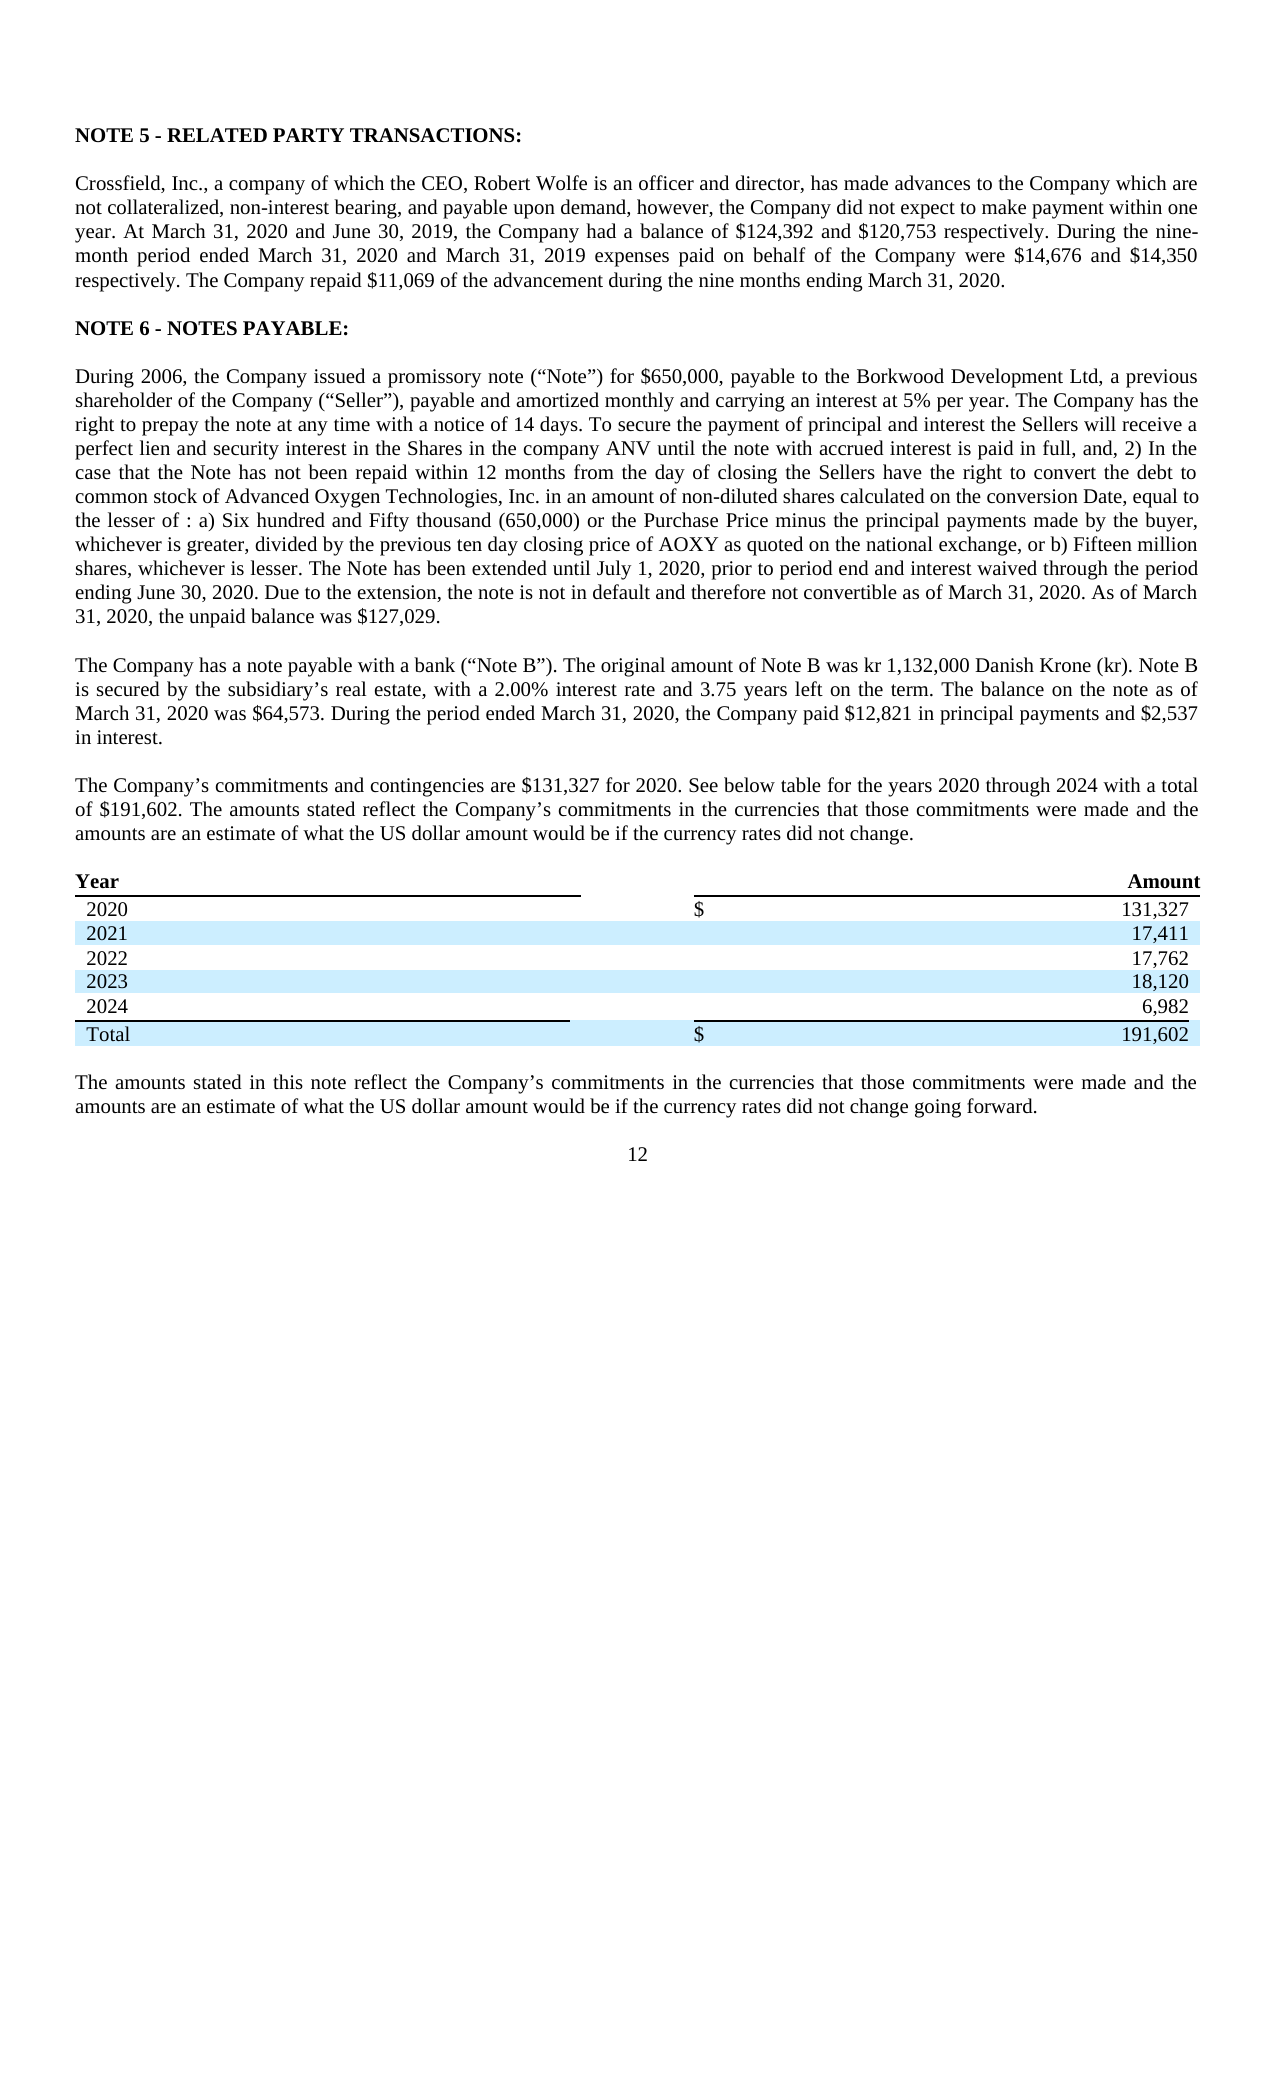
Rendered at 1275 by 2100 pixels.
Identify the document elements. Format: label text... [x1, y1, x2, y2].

text During 2006, the Company issued a promissory note (“Note”) for $650,000, payable to the Borkwood Development Ltd, a previous shareholder of the Company (“Seller”), payable and amortized monthly and carrying an interest at 5% per year. The Company has the right to prepay the note at any time with a notice of 14 days. To secure the payment of principal and interest the Sellers will receive a perfect lien and security interest in the Shares in the company ANV until the note with accrued interest is paid in full, and, 2) In the case that the Note has not been repaid within 12 months from the day of closing the Sellers have the right to convert the debt to common stock of Advanced Oxygen Technologies, Inc. in an amount of non-diluted shares calculated on the conversion Date, equal to the lesser of : a) Six hundred and Fifty thousand (650,000) or the Purchase Price minus the principal payments made by the buyer, whichever is greater, divided by the previous ten day closing price of AOXY as quoted on the national exchange, or b) Fifteen million shares, whichever is lesser. The Note has been extended until July 1, 2020, prior to period end and interest waived through the period ending June 30, 2020. Due to the extension, the note is not in default and therefore not convertible as of March 31, 2020. As of March 31, 2020, the unpaid balance was $127,029. [75, 364, 1200, 628]
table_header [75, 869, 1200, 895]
text NOTE 6 - NOTES PAYABLE: [75, 316, 1200, 340]
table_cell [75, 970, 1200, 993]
text NOTE 5 - RELATED PARTY TRANSACTIONS: [75, 123, 1200, 147]
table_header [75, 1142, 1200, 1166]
text The Company’s commitments and contingencies are $131,327 for 2020. See below table for the years 2020 through 2024 with a total of $191,602. The amounts stated reflect the Company’s commitments in the currencies that those commitments were made and the amounts are an estimate of what the US dollar amount would be if the currency rates did not change. [75, 773, 1200, 845]
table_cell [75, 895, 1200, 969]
text The Company has a note payable with a bank (“Note B”). The original amount of Note B was kr 1,132,000 Danish Krone (kr). Note B is secured by the subsidiary’s real estate, with a 2.00% interest rate and 3.75 years left on the term. The balance on the note as of March 31, 2020 was $64,573. During the period ended March 31, 2020, the Company paid $12,821 in principal payments and $2,537 in interest. [75, 652, 1200, 749]
text Crossfield, Inc., a company of which the CEO, Robert Wolfe is an officer and director, has made advances to the Company which are not collateralized, non-interest bearing, and payable upon demand, however, the Company did not expect to make payment within one year. At March 31, 2020 and June 30, 2019, the Company had a balance of $124,392 and $120,753 respectively. During the nine-month period ended March 31, 2020 and March 31, 2019 expenses paid on behalf of the Company were $14,676 and $14,350 respectively. The Company repaid $11,069 of the advancement during the nine months ending March 31, 2020. [75, 171, 1200, 292]
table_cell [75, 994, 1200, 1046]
text The amounts stated in this note reflect the Company’s commitments in the currencies that those commitments were made and the amounts are an estimate of what the US dollar amount would be if the currency rates did not change going forward. [75, 1070, 1200, 1118]
